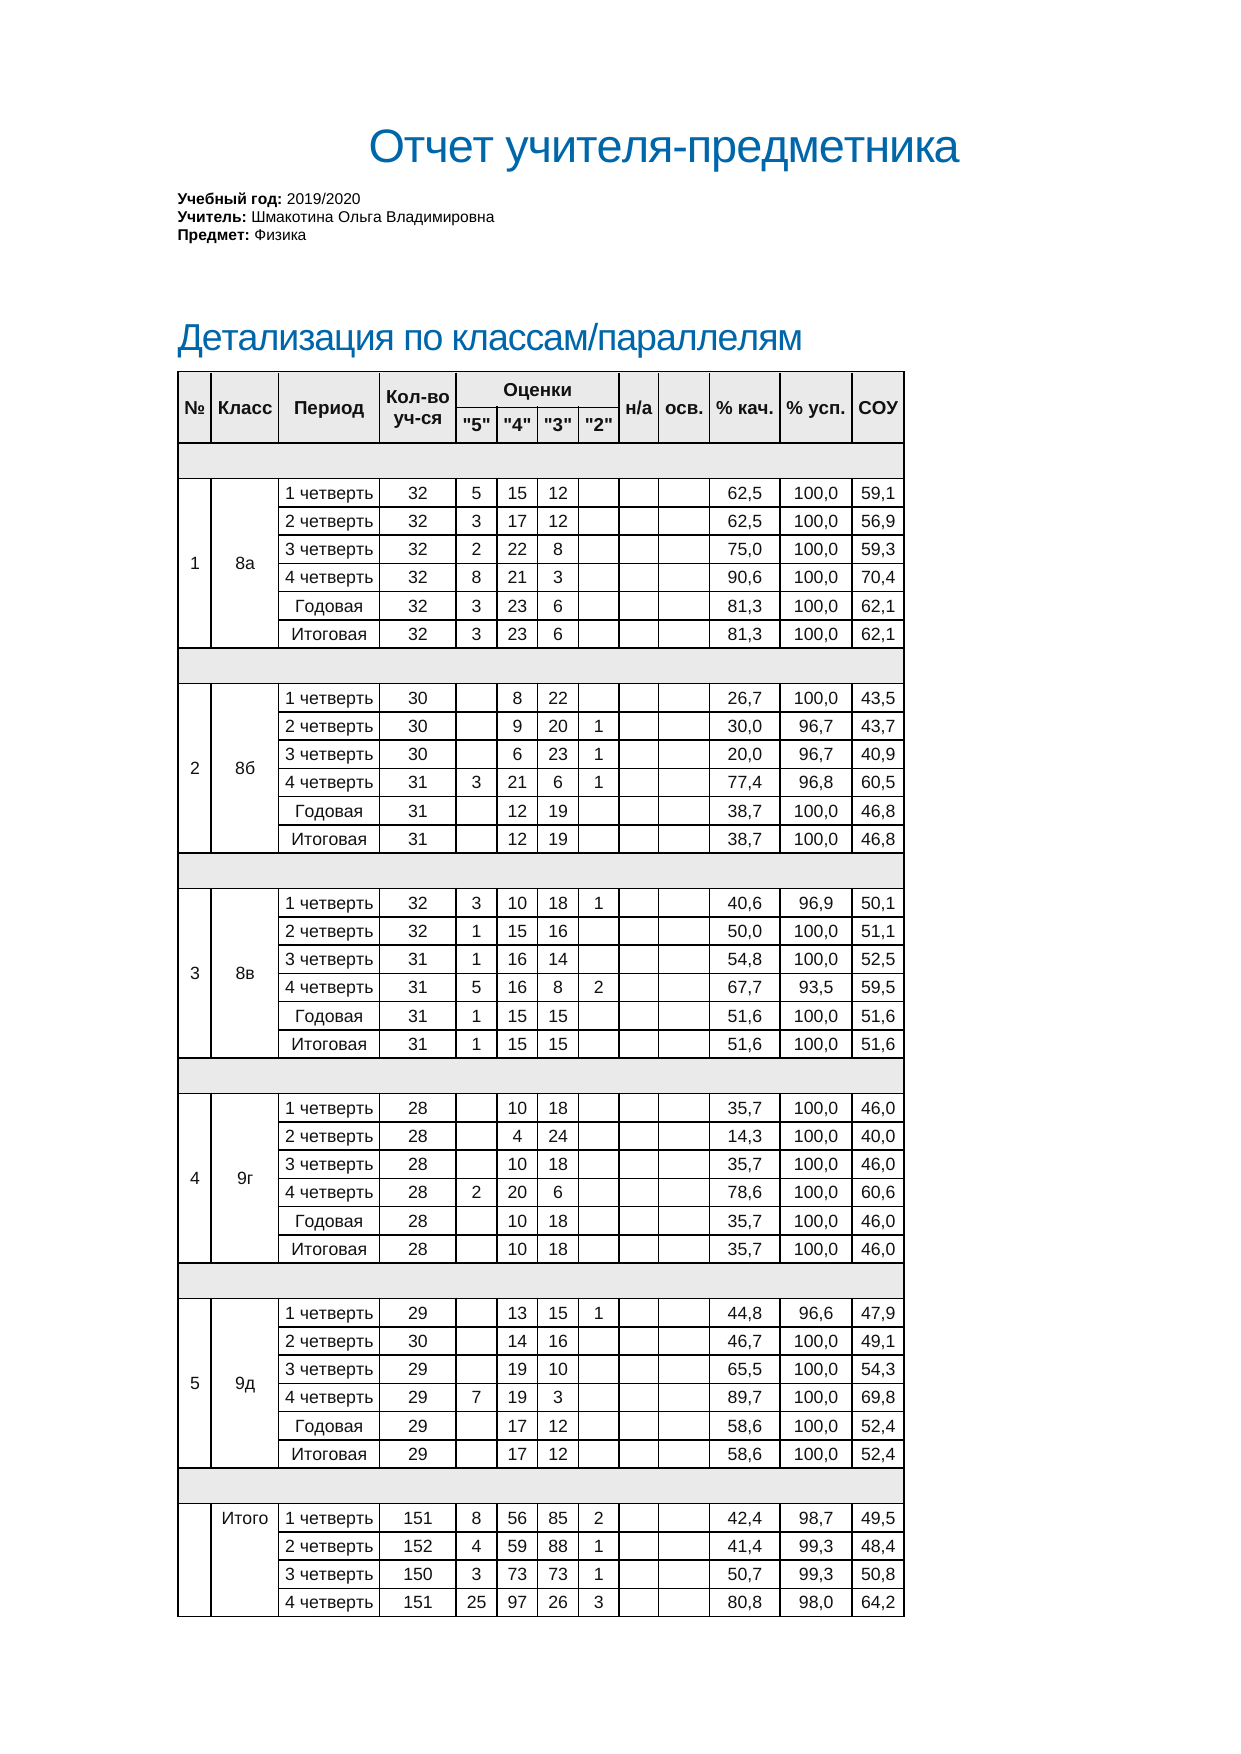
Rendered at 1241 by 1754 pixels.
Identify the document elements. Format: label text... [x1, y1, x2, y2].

table_cell 96,9 [781, 889, 851, 916]
table_cell 23 [498, 592, 537, 619]
table_cell 28 [380, 1094, 455, 1121]
table_cell [620, 1002, 658, 1029]
table_cell 31 [380, 826, 455, 852]
table_cell 100,0 [781, 536, 851, 562]
table_cell [620, 1328, 658, 1354]
table_cell [579, 1207, 618, 1234]
table_cell 32 [380, 564, 455, 591]
table_cell 77,4 [710, 769, 779, 796]
table_cell 22 [538, 684, 578, 711]
table_cell 4 четверть [279, 769, 379, 796]
table_cell 38,7 [710, 826, 779, 852]
table_cell [659, 1533, 709, 1559]
table_header Период [279, 372, 379, 442]
table_cell [620, 1561, 658, 1587]
table_cell 93,5 [781, 974, 851, 1001]
table_cell 3 [457, 769, 496, 796]
table_cell [659, 1002, 709, 1029]
table_cell 1 [457, 946, 496, 972]
table_cell 6 [538, 1179, 578, 1206]
table_cell 65,5 [710, 1356, 779, 1382]
table_cell [620, 684, 658, 711]
table_cell 4 четверть [279, 564, 379, 591]
table_cell 60,5 [853, 769, 903, 796]
table_header % кач. [710, 372, 780, 442]
table_cell 1 [579, 713, 618, 739]
table_cell 23 [538, 741, 578, 767]
table_cell 4 [179, 1094, 210, 1262]
table_cell [579, 1179, 618, 1206]
table_cell 6 [538, 769, 578, 796]
table_cell 1 [457, 918, 496, 944]
table_cell 1 [579, 769, 618, 796]
table_cell 62,5 [710, 508, 779, 534]
table_cell 28 [380, 1236, 455, 1262]
table_cell 18 [538, 1151, 578, 1177]
table_cell Итоговая [279, 1441, 379, 1467]
table_cell 100,0 [781, 946, 851, 972]
table_cell 1 [457, 1031, 496, 1057]
table_cell 16 [538, 918, 578, 944]
table_cell 31 [380, 974, 455, 1001]
table_cell [620, 564, 658, 591]
table_cell 3 [538, 1384, 578, 1411]
table_cell [620, 797, 658, 824]
table_cell 6 [538, 592, 578, 619]
table_cell 1 четверть [279, 889, 379, 916]
table_cell 99,3 [781, 1533, 851, 1559]
table_cell 50,1 [853, 889, 903, 916]
table_cell 100,0 [781, 1207, 851, 1234]
table_cell 43,7 [853, 713, 903, 739]
table_cell 25 [457, 1589, 496, 1616]
table_cell 96,8 [781, 769, 851, 796]
table_cell 32 [380, 918, 455, 944]
table_cell 10 [498, 889, 537, 916]
table_cell 97 [498, 1589, 537, 1616]
table_cell 26 [538, 1589, 578, 1616]
table_cell 100,0 [781, 1002, 851, 1029]
table_cell 14 [498, 1328, 537, 1354]
table_cell 3 четверть [279, 1561, 379, 1587]
table_cell [659, 889, 709, 916]
table_cell 15 [498, 918, 537, 944]
table_cell [659, 1207, 709, 1234]
table_cell 21 [498, 769, 537, 796]
table_cell [579, 564, 618, 591]
table_cell [457, 1236, 496, 1262]
table_cell 10 [498, 1236, 537, 1262]
table_cell 15 [498, 479, 537, 506]
table_cell 3 четверть [279, 946, 379, 972]
table_cell 100,0 [781, 508, 851, 534]
table_cell [659, 1384, 709, 1411]
table_cell 29 [380, 1299, 455, 1326]
table_cell [620, 1207, 658, 1234]
table_cell 96,7 [781, 713, 851, 739]
table_cell 100,0 [781, 918, 851, 944]
table_cell 28 [380, 1123, 455, 1149]
table_cell [659, 1589, 709, 1616]
table_cell 9д [212, 1299, 278, 1467]
table_cell 12 [538, 479, 578, 506]
table_cell 2 [579, 1504, 618, 1531]
table_cell [620, 1179, 658, 1206]
table_cell Годовая [279, 592, 379, 619]
table_cell [457, 1207, 496, 1234]
table_cell 51,6 [710, 1031, 779, 1057]
table_cell 46,8 [853, 797, 903, 824]
table_cell 15 [538, 1002, 578, 1029]
table_cell 1 четверть [279, 479, 379, 506]
table_cell [659, 1412, 709, 1439]
table_cell 12 [498, 826, 537, 852]
table_cell 50,8 [853, 1561, 903, 1587]
table_cell [579, 826, 618, 852]
table_cell [179, 444, 903, 478]
table_cell 1 четверть [279, 1094, 379, 1121]
table_cell [620, 918, 658, 944]
table_cell [457, 826, 496, 852]
table_cell [659, 918, 709, 944]
table_cell 90,6 [710, 564, 779, 591]
table_cell 12 [538, 1441, 578, 1467]
table_cell 8в [212, 889, 278, 1057]
table_cell 30 [380, 1328, 455, 1354]
table_cell [457, 741, 496, 767]
table_cell [179, 1059, 903, 1093]
table_cell 100,0 [781, 564, 851, 591]
table_cell [659, 1356, 709, 1382]
table_cell 31 [380, 769, 455, 796]
table_cell [620, 1533, 658, 1559]
table_cell 151 [380, 1589, 455, 1616]
table_cell 51,6 [853, 1002, 903, 1029]
table_cell [659, 1328, 709, 1354]
table_cell 98,0 [781, 1589, 851, 1616]
table_cell 28 [380, 1151, 455, 1177]
table_cell 28 [380, 1207, 455, 1234]
table_cell 50,7 [710, 1561, 779, 1587]
table_cell 12 [498, 797, 537, 824]
table_cell 31 [380, 1002, 455, 1029]
table_cell Годовая [279, 1207, 379, 1234]
table_cell [620, 508, 658, 534]
table_cell 4 четверть [279, 1384, 379, 1411]
table_cell [659, 1179, 709, 1206]
table_cell 32 [380, 479, 455, 506]
table_cell [659, 1151, 709, 1177]
table_cell [659, 826, 709, 852]
table_cell 1 четверть [279, 684, 379, 711]
table_cell 3 [457, 592, 496, 619]
table_cell Итого [212, 1504, 278, 1616]
table_cell 32 [380, 621, 455, 647]
table_cell [659, 713, 709, 739]
table_cell [457, 1151, 496, 1177]
table_cell 9 [498, 713, 537, 739]
table_cell "2" [579, 408, 618, 442]
table_cell 51,1 [853, 918, 903, 944]
table_cell [620, 889, 658, 916]
table_cell 46,7 [710, 1328, 779, 1354]
table_cell 8б [212, 684, 278, 852]
table_cell 15 [498, 1031, 537, 1057]
table_cell 73 [538, 1561, 578, 1587]
table_cell [579, 1236, 618, 1262]
table_cell 24 [538, 1123, 578, 1149]
table_cell 18 [538, 1236, 578, 1262]
table_cell 10 [498, 1207, 537, 1234]
table_cell 1 [457, 1002, 496, 1029]
table_cell [620, 1589, 658, 1616]
table_cell "5" [457, 408, 496, 442]
text Учебный год: 2019/2020 Учитель: Шмакотина Ольга Владимировна Предмет: Физика [177, 172, 1152, 290]
table_cell 54,3 [853, 1356, 903, 1382]
table_cell 29 [380, 1441, 455, 1467]
table_cell Итоговая [279, 1236, 379, 1262]
table_cell 100,0 [781, 1179, 851, 1206]
table_cell [579, 479, 618, 506]
table_cell [579, 918, 618, 944]
table_cell 58,6 [710, 1412, 779, 1439]
table_cell [179, 854, 903, 888]
table_cell 59,3 [853, 536, 903, 562]
text Отчет учителя-предметника [177, 118, 1152, 172]
table_cell 31 [380, 1031, 455, 1057]
table_cell 8 [457, 1504, 496, 1531]
table_cell 15 [498, 1002, 537, 1029]
table_cell [457, 684, 496, 711]
table_cell 1 [579, 1533, 618, 1559]
table_cell 59,1 [853, 479, 903, 506]
table_cell 2 [457, 1179, 496, 1206]
table_cell [620, 946, 658, 972]
table_cell [579, 1151, 618, 1177]
table_cell [457, 1123, 496, 1149]
table_cell 19 [538, 826, 578, 852]
table_cell 16 [498, 946, 537, 972]
table_cell 17 [498, 1412, 537, 1439]
table_cell [659, 1236, 709, 1262]
table_cell 1 [179, 479, 210, 647]
table_cell [620, 826, 658, 852]
table_cell 4 четверть [279, 1589, 379, 1616]
table_cell 1 [579, 741, 618, 767]
table_cell 32 [380, 536, 455, 562]
table_cell [457, 1094, 496, 1121]
table_cell [457, 1299, 496, 1326]
table_cell 20 [538, 713, 578, 739]
table_cell 8 [457, 564, 496, 591]
table_cell [457, 1441, 496, 1467]
table_cell 30 [380, 713, 455, 739]
table_cell 18 [538, 889, 578, 916]
table_cell 5 [457, 479, 496, 506]
table_cell [579, 592, 618, 619]
table_cell 30 [380, 741, 455, 767]
table_cell 3 четверть [279, 1151, 379, 1177]
table_cell 29 [380, 1384, 455, 1411]
table_cell 98,7 [781, 1504, 851, 1531]
table_cell [620, 1094, 658, 1121]
table_cell 26,7 [710, 684, 779, 711]
table_cell 12 [538, 508, 578, 534]
table_cell "4" [498, 408, 537, 442]
table_cell 70,4 [853, 564, 903, 591]
table_cell 100,0 [781, 1441, 851, 1467]
table_cell 47,9 [853, 1299, 903, 1326]
table_cell 7 [457, 1384, 496, 1411]
table_cell [620, 1412, 658, 1439]
table_cell 20 [498, 1179, 537, 1206]
table_cell 38,7 [710, 797, 779, 824]
table_cell [579, 1441, 618, 1467]
table_cell [659, 741, 709, 767]
table_cell 5 [457, 974, 496, 1001]
table_header Оценки [457, 372, 619, 406]
table_cell 100,0 [781, 797, 851, 824]
table_cell 52,5 [853, 946, 903, 972]
table_cell [457, 713, 496, 739]
table_cell 152 [380, 1533, 455, 1559]
table_cell 16 [498, 974, 537, 1001]
table_cell 42,4 [710, 1504, 779, 1531]
table_cell 89,7 [710, 1384, 779, 1411]
table_cell 14 [538, 946, 578, 972]
table_cell 43,5 [853, 684, 903, 711]
table_cell 50,0 [710, 918, 779, 944]
table_cell 12 [538, 1412, 578, 1439]
table_cell 8 [498, 684, 537, 711]
table_cell [620, 1236, 658, 1262]
table_cell 100,0 [781, 1151, 851, 1177]
table_cell [659, 1299, 709, 1326]
table_cell 2 [579, 974, 618, 1001]
table_cell [579, 1356, 618, 1382]
table_cell [579, 1094, 618, 1121]
table_cell 19 [498, 1356, 537, 1382]
table_cell 44,8 [710, 1299, 779, 1326]
table_cell 10 [538, 1356, 578, 1382]
table_cell 51,6 [710, 1002, 779, 1029]
table_cell 3 четверть [279, 536, 379, 562]
table_cell [620, 1299, 658, 1326]
table_cell [620, 1151, 658, 1177]
table_cell Годовая [279, 797, 379, 824]
table_cell 3 четверть [279, 741, 379, 767]
table_cell 8а [212, 479, 278, 647]
table_cell 49,5 [853, 1504, 903, 1531]
table_cell [179, 1264, 903, 1298]
table_cell [579, 684, 618, 711]
table_cell 3 [457, 889, 496, 916]
table_cell [179, 649, 903, 683]
table_cell 16 [538, 1328, 578, 1354]
table_cell [659, 769, 709, 796]
table_cell 1 [579, 1299, 618, 1326]
table_cell 40,0 [853, 1123, 903, 1149]
table_cell 2 четверть [279, 1328, 379, 1354]
table_cell [579, 1384, 618, 1411]
table_cell 54,8 [710, 946, 779, 972]
table_cell [579, 621, 618, 647]
table_cell 3 [179, 889, 210, 1057]
table_header Кол-во уч-ся [380, 372, 456, 442]
table_cell 3 [579, 1589, 618, 1616]
table_cell [579, 508, 618, 534]
table_cell [620, 1384, 658, 1411]
table_cell 1 [579, 1561, 618, 1587]
table_cell 3 четверть [279, 1356, 379, 1382]
table_cell [457, 1356, 496, 1382]
table_cell [659, 592, 709, 619]
table_cell 49,1 [853, 1328, 903, 1354]
table_cell 2 четверть [279, 508, 379, 534]
table_cell 64,2 [853, 1589, 903, 1616]
table_cell 31 [380, 797, 455, 824]
table_cell 32 [380, 508, 455, 534]
table_cell [659, 797, 709, 824]
table_cell [579, 1328, 618, 1354]
table_cell 62,1 [853, 621, 903, 647]
table_cell [620, 1031, 658, 1057]
table_cell 21 [498, 564, 537, 591]
table_cell [457, 797, 496, 824]
table_cell 56,9 [853, 508, 903, 534]
table_cell 100,0 [781, 1356, 851, 1382]
table_cell 17 [498, 1441, 537, 1467]
table_cell 151 [380, 1504, 455, 1531]
table_header № [179, 372, 211, 442]
table_cell 100,0 [781, 826, 851, 852]
table_cell [620, 1123, 658, 1149]
table_cell 2 [179, 684, 210, 852]
table_cell 46,0 [853, 1207, 903, 1234]
table_cell 2 [457, 536, 496, 562]
table_cell 69,8 [853, 1384, 903, 1411]
table_cell 80,8 [710, 1589, 779, 1616]
table_cell 10 [498, 1094, 537, 1121]
table_cell 56 [498, 1504, 537, 1531]
table_cell 78,6 [710, 1179, 779, 1206]
table_cell [179, 1469, 903, 1503]
table_cell Годовая [279, 1002, 379, 1029]
table_cell 100,0 [781, 684, 851, 711]
table_cell [579, 797, 618, 824]
table_cell [579, 946, 618, 972]
table_cell 2 четверть [279, 1123, 379, 1149]
table_cell 30,0 [710, 713, 779, 739]
table_cell 28 [380, 1179, 455, 1206]
table_cell 88 [538, 1533, 578, 1559]
table_cell 1 [579, 889, 618, 916]
table_cell 29 [380, 1412, 455, 1439]
table_cell 96,7 [781, 741, 851, 767]
table_cell 6 [498, 741, 537, 767]
table_cell 100,0 [781, 479, 851, 506]
table_cell [179, 1504, 210, 1616]
table_cell [620, 536, 658, 562]
table_cell 96,6 [781, 1299, 851, 1326]
table_cell 2 четверть [279, 1533, 379, 1559]
table_cell Итоговая [279, 621, 379, 647]
table_cell [620, 592, 658, 619]
table_cell [659, 536, 709, 562]
table_cell 35,7 [710, 1151, 779, 1177]
table_cell 100,0 [781, 1031, 851, 1057]
table_cell 75,0 [710, 536, 779, 562]
table_cell [620, 713, 658, 739]
table_cell 2 четверть [279, 918, 379, 944]
table_cell 51,6 [853, 1031, 903, 1057]
table_cell 85 [538, 1504, 578, 1531]
table_cell 67,7 [710, 974, 779, 1001]
table_cell 5 [179, 1299, 210, 1467]
table_cell 35,7 [710, 1094, 779, 1121]
table_cell 3 [457, 1561, 496, 1587]
table_cell [579, 1412, 618, 1439]
table_cell [659, 684, 709, 711]
table_cell [620, 741, 658, 767]
table_cell 9г [212, 1094, 278, 1262]
table_cell [579, 1123, 618, 1149]
table_cell 46,0 [853, 1151, 903, 1177]
table_cell 3 [538, 564, 578, 591]
table_header н/а [620, 372, 658, 442]
table_cell [659, 621, 709, 647]
table_cell 150 [380, 1561, 455, 1587]
table_cell 4 четверть [279, 1179, 379, 1206]
table_cell [659, 508, 709, 534]
table_cell [620, 769, 658, 796]
table_header СОУ [853, 372, 903, 442]
table_cell 17 [498, 508, 537, 534]
table_cell [579, 1002, 618, 1029]
table_cell 4 [498, 1123, 537, 1149]
table_cell 100,0 [781, 592, 851, 619]
table_cell 46,0 [853, 1236, 903, 1262]
table_cell 15 [538, 1031, 578, 1057]
table_cell 3 [457, 621, 496, 647]
table_cell 62,5 [710, 479, 779, 506]
table_cell 32 [380, 889, 455, 916]
table_cell [457, 1412, 496, 1439]
table_cell 2 четверть [279, 713, 379, 739]
table_cell 4 [457, 1533, 496, 1559]
table_cell [620, 974, 658, 1001]
table_cell "3" [538, 408, 578, 442]
table_cell 8 [538, 974, 578, 1001]
table_cell 23 [498, 621, 537, 647]
table_cell [659, 564, 709, 591]
table_cell [659, 1031, 709, 1057]
table_cell 15 [538, 1299, 578, 1326]
table_cell 100,0 [781, 1123, 851, 1149]
table_cell [457, 1328, 496, 1354]
table_cell 35,7 [710, 1207, 779, 1234]
table_cell 1 четверть [279, 1299, 379, 1326]
table_cell 18 [538, 1094, 578, 1121]
table_cell 81,3 [710, 621, 779, 647]
table_cell [620, 621, 658, 647]
text Детализация по классам/параллелям [177, 315, 1152, 358]
table_cell 40,9 [853, 741, 903, 767]
table_cell 19 [498, 1384, 537, 1411]
table_cell 58,6 [710, 1441, 779, 1467]
table_cell 1 четверть [279, 1504, 379, 1531]
table_cell Годовая [279, 1412, 379, 1439]
table_cell [659, 1094, 709, 1121]
table_cell 62,1 [853, 592, 903, 619]
table_cell 73 [498, 1561, 537, 1587]
table_cell [659, 974, 709, 1001]
table_cell 6 [538, 621, 578, 647]
table_cell 4 четверть [279, 974, 379, 1001]
table_cell 100,0 [781, 1412, 851, 1439]
table_cell 52,4 [853, 1441, 903, 1467]
table_header осв. [659, 372, 709, 442]
table_header % усп. [781, 372, 852, 442]
table_cell 3 [457, 508, 496, 534]
table_cell 18 [538, 1207, 578, 1234]
table_cell 32 [380, 592, 455, 619]
table_cell [620, 479, 658, 506]
table_cell 100,0 [781, 1328, 851, 1354]
table_cell [620, 1356, 658, 1382]
table_cell 35,7 [710, 1236, 779, 1262]
table_cell 31 [380, 946, 455, 972]
table_cell 40,6 [710, 889, 779, 916]
table_cell 13 [498, 1299, 537, 1326]
table_cell 22 [498, 536, 537, 562]
table_cell [579, 1031, 618, 1057]
table_cell 100,0 [781, 621, 851, 647]
table_cell 81,3 [710, 592, 779, 619]
table_cell 30 [380, 684, 455, 711]
table_cell 41,4 [710, 1533, 779, 1559]
table_cell 19 [538, 797, 578, 824]
table_cell [620, 1441, 658, 1467]
table_cell 8 [538, 536, 578, 562]
table_cell 29 [380, 1356, 455, 1382]
table_cell 10 [498, 1151, 537, 1177]
table_cell 14,3 [710, 1123, 779, 1149]
table_cell 100,0 [781, 1384, 851, 1411]
table_cell [659, 1504, 709, 1531]
table_cell 60,6 [853, 1179, 903, 1206]
table_cell [659, 1561, 709, 1587]
table_cell 20,0 [710, 741, 779, 767]
table_cell [659, 479, 709, 506]
table_cell [659, 1123, 709, 1149]
table_cell Итоговая [279, 1031, 379, 1057]
table_cell 46,0 [853, 1094, 903, 1121]
table_cell 100,0 [781, 1236, 851, 1262]
table_cell [579, 536, 618, 562]
table_header Класс [212, 372, 278, 442]
table_cell [659, 1441, 709, 1467]
table_cell 59 [498, 1533, 537, 1559]
table_cell [620, 1504, 658, 1531]
table_cell 59,5 [853, 974, 903, 1001]
table_cell 99,3 [781, 1561, 851, 1587]
table_cell 100,0 [781, 1094, 851, 1121]
table_cell 46,8 [853, 826, 903, 852]
table_cell 48,4 [853, 1533, 903, 1559]
table_cell Итоговая [279, 826, 379, 852]
table_cell 52,4 [853, 1412, 903, 1439]
table_cell [659, 946, 709, 972]
